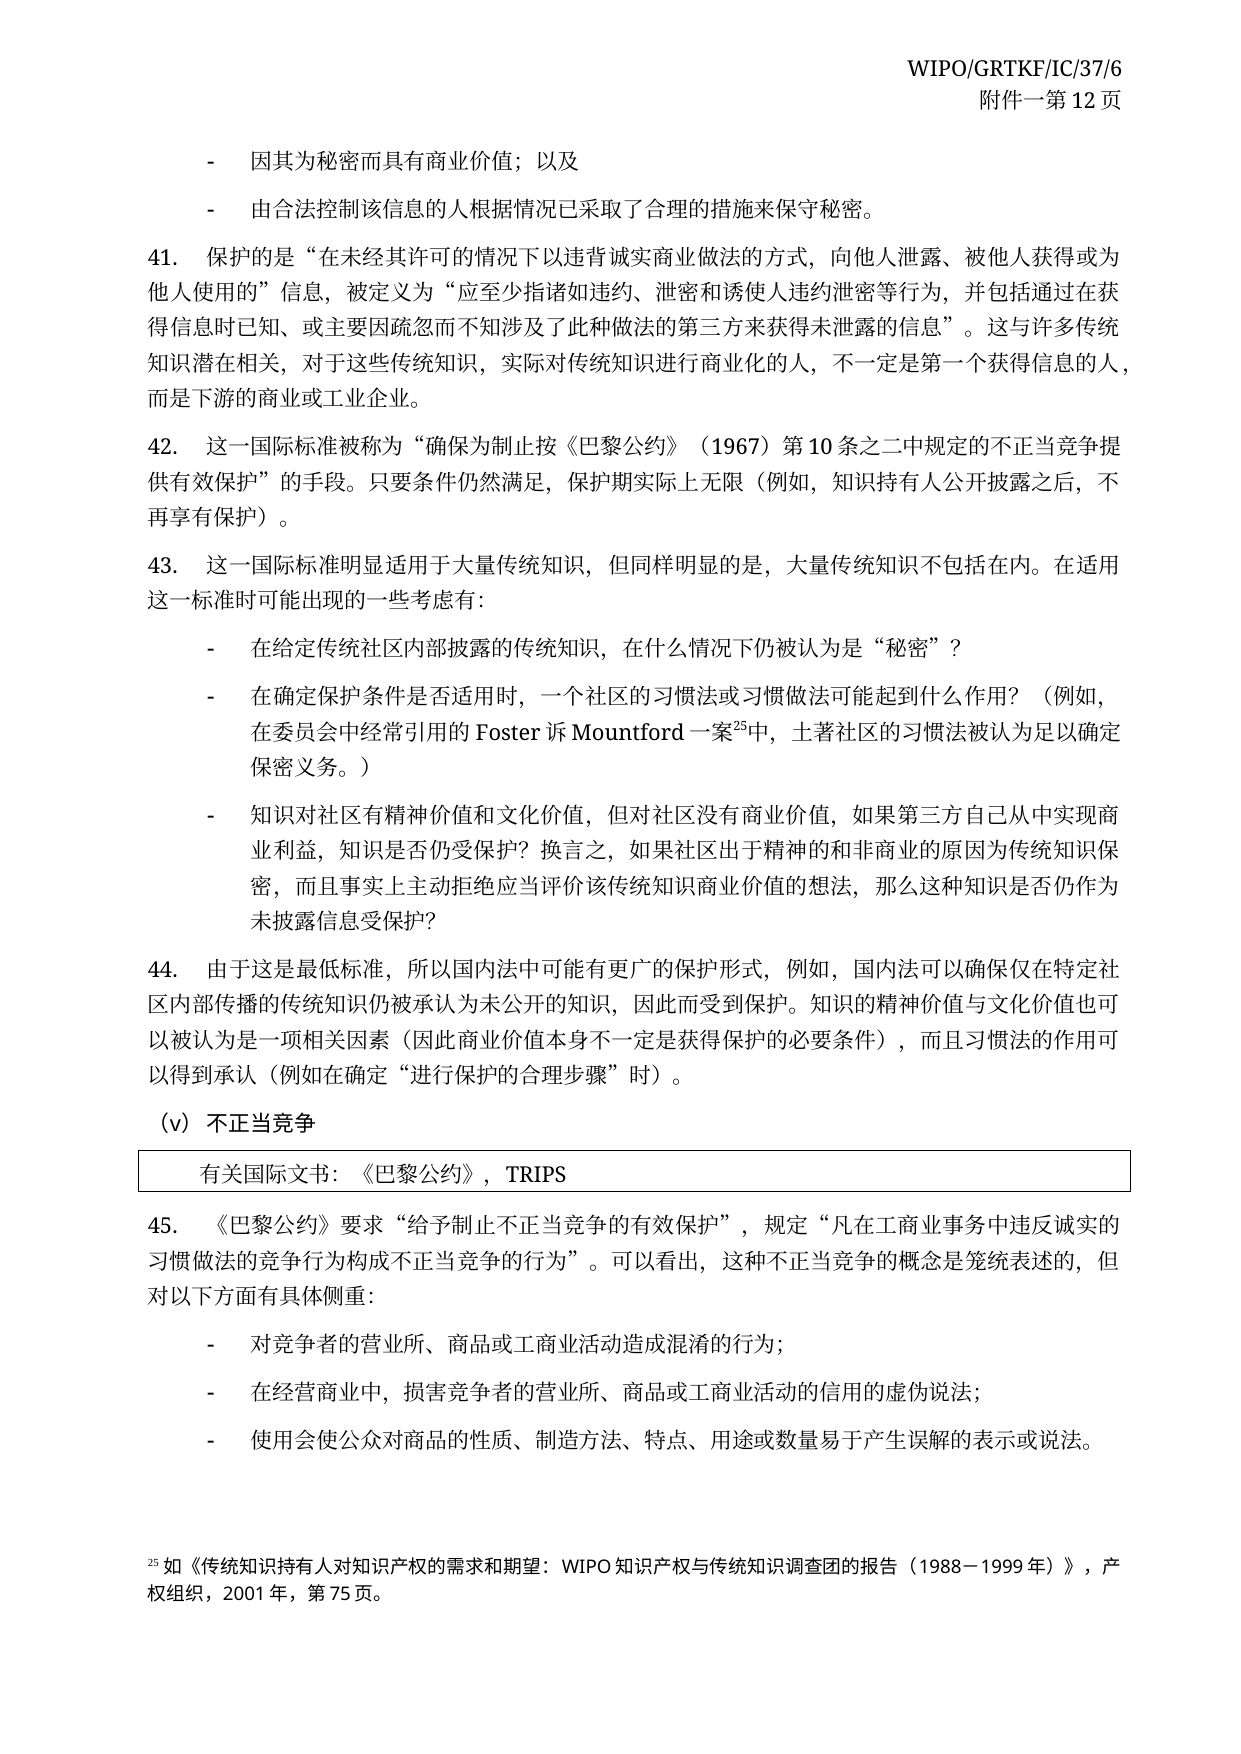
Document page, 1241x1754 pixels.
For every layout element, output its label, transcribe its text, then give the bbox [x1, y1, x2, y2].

list 对竞争者的营业所、商品或工商业活动造成混淆的行为； [207, 1323, 1122, 1359]
list 在确定保护条件是否适用时，一个社区的习惯法或习惯做法可能起到什么作用？（例如，在委员会中经常引用的Foster诉Mountford一案中，土著社区的习惯法被认为足以确定保密义务。） [207, 675, 1122, 782]
list 因其为秘密而具有商业价值；以及 [207, 140, 1122, 175]
list 保护的是“在未经其许可的情况下以违背诚实商业做法的方式，向他人泄露、被他人获得或为他人使用的”信息，被定义为“应至少指诸如违约、泄密和诱使人违约泄密等行为，并包括通过在获得信息时已知、或主要因疏忽而不知涉及了此种做法的第三方来获得未泄露的信息”。这与许多传统知识潜在相关，对于这些传统知识，实际对传统知识进行商业化的人，不一定是第一个获得信息的人，而是下游的商业或工业企业。 [148, 236, 1122, 413]
list 由合法控制该信息的人根据情况已采取了合理的措施来保守秘密。 [207, 188, 1122, 223]
list 在给定传统社区内部披露的传统知识，在什么情况下仍被认为是“秘密”？ [207, 627, 1122, 663]
list 由于这是最低标准，所以国内法中可能有更广的保护形式，例如，国内法可以确保仅在特定社区内部传播的传统知识仍被承认为未公开的知识，因此而受到保护。知识的精神价值与文化价值也可以被认为是一项相关因素（因此商业价值本身不一定是获得保护的必要条件），而且习惯法的作用可以得到承认（例如在确定“进行保护的合理步骤”时）。 [148, 948, 1122, 1090]
subtitle （v） 不正当竞争 [148, 1102, 1122, 1138]
list 在经营商业中，损害竞争者的营业所、商品或工商业活动的信用的虚伪说法； [207, 1371, 1122, 1407]
list 《巴黎公约》要求“给予制止不正当竞争的有效保护”，规定“凡在工商业事务中违反诚实的习惯做法的竞争行为构成不正当竞争的行为”。可以看出，这种不正当竞争的概念是笼统表述的，但对以下方面有具体侧重： [148, 1204, 1122, 1311]
list 使用会使公众对商品的性质、制造方法、特点、用途或数量易于产生误解的表示或说法。 [207, 1419, 1122, 1454]
list 知识对社区有精神价值和文化价值，但对社区没有商业价值，如果第三方自己从中实现商业利益，知识是否仍受保护？换言之，如果社区出于精神的和非商业的原因为传统知识保密，而且事实上主动拒绝应当评价该传统知识商业价值的想法，那么这种知识是否仍作为未披露信息受保护？ [207, 794, 1122, 936]
list 这一国际标准被称为“确保为制止按《巴黎公约》（1967）第10条之二中规定的不正当竞争提供有效保护”的手段。只要条件仍然满足，保护期实际上无限（例如，知识持有人公开披露之后，不再享有保护）。 [148, 425, 1122, 532]
list 这一国际标准明显适用于大量传统知识，但同样明显的是，大量传统知识不包括在内。在适用这一标准时可能出现的一些考虑有： [148, 544, 1122, 615]
text 有关国际文书：《巴黎公约》，TRIPS [139, 1151, 1130, 1191]
